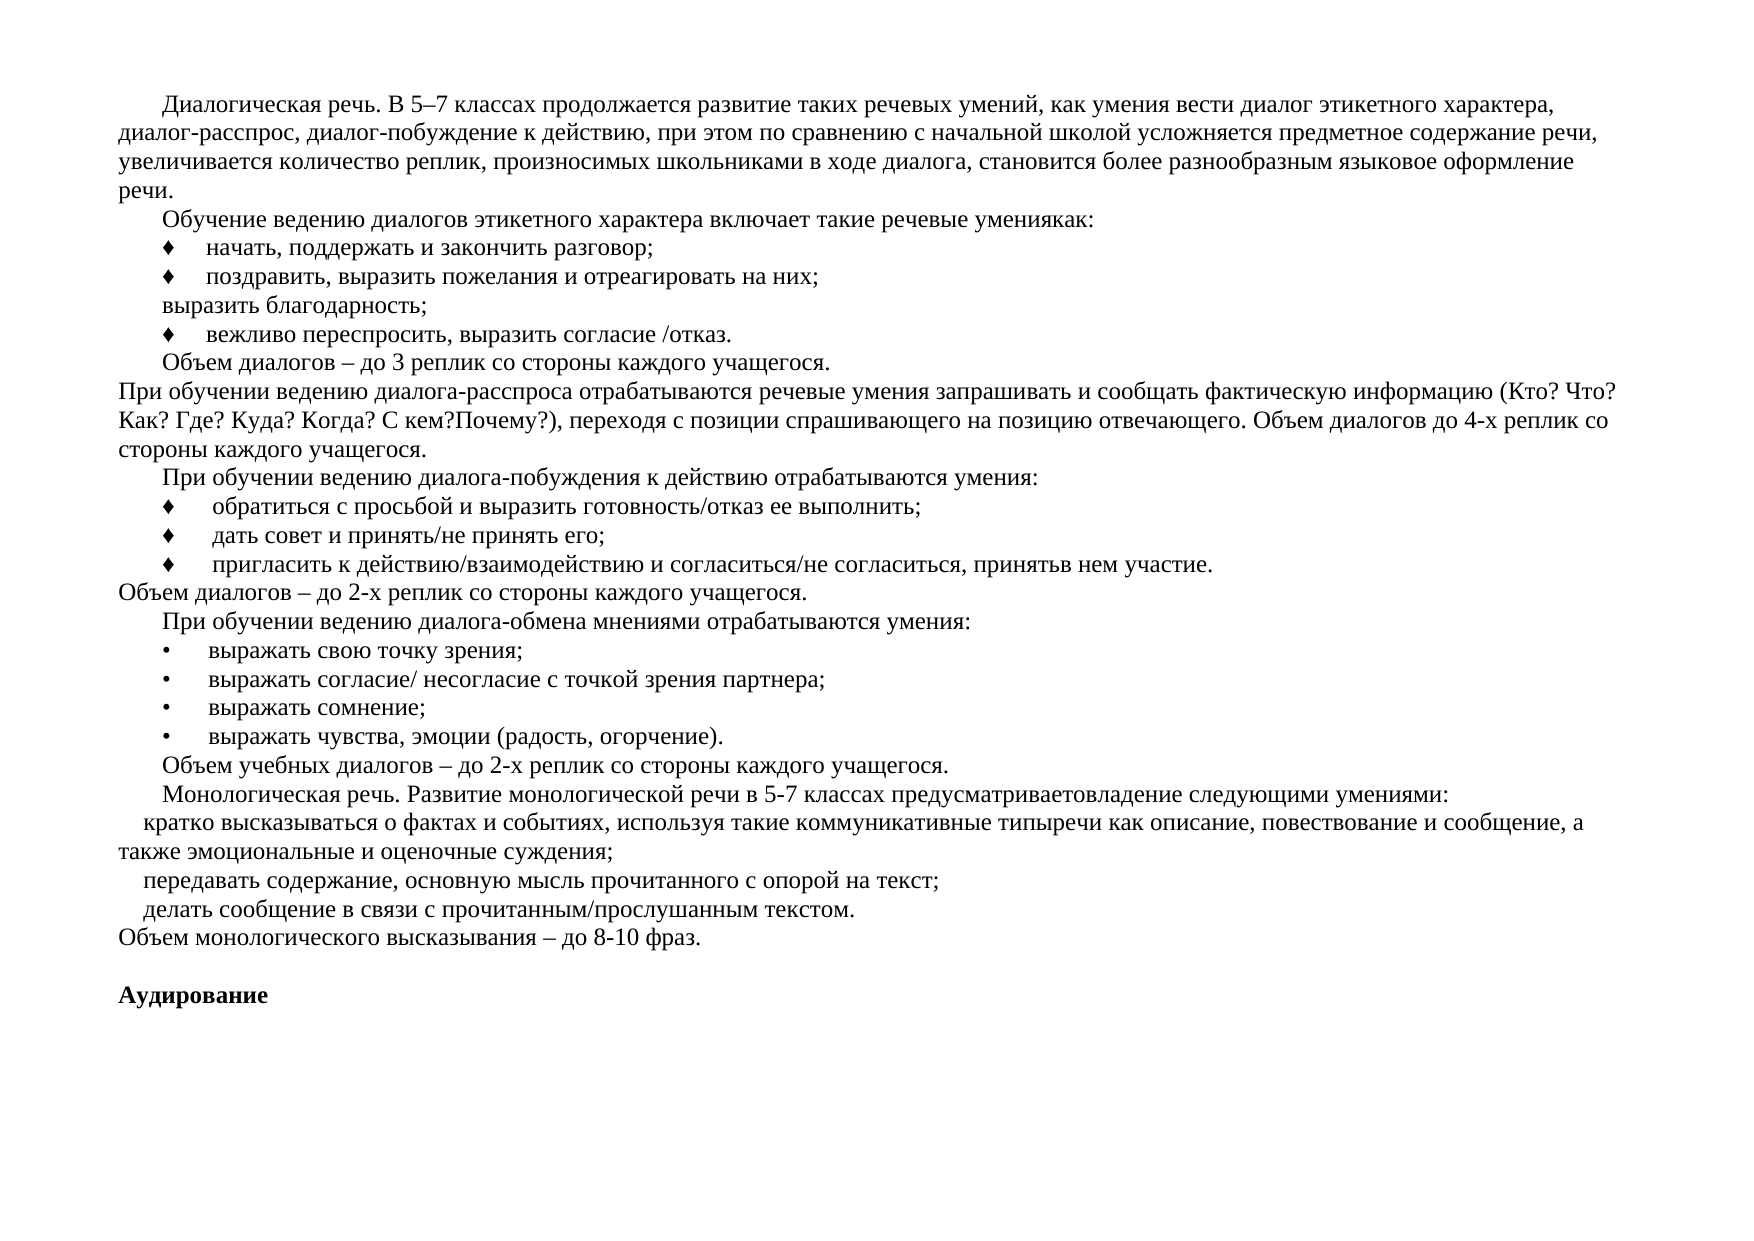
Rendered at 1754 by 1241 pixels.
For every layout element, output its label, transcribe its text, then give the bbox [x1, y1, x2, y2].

text ♦ пригласить к действию/взаимодействию и согласиться/не согласиться, принятьв нем участие. [118, 549, 1636, 577]
text Объем диалогов – до 2-х реплик со стороны каждого учащегося. [118, 577, 1636, 606]
text Обучение ведению диалогов этикетного характера включает такие речевые умениякак: [118, 204, 1636, 232]
text делать сообщение в связи с прочитанным/прослушанным текстом. [118, 894, 1636, 922]
text Диалогическая речь. В 5–7 классах продолжается развитие таких речевых умений, как умения вести диалог этикетного характера, диалог-расспрос, диалог-побуждение к действию, при этом по сравнению с начальной школой усложняется предметное содержание речи, увеличивается количество реплик, произносимых школьниками в ходе диалога, становится более разнообразным языковое оформление речи. [118, 89, 1636, 204]
text • выражать чувства, эмоции (радость, огорчение). [118, 721, 1636, 750]
text ♦ поздравить, выразить пожелания и отреагировать на них; [118, 261, 1636, 290]
text передавать содержание, основную мысль прочитанного с опорой на текст; [118, 865, 1636, 894]
text ♦ обратиться с просьбой и выразить готовность/отказ ее выполнить; [118, 491, 1636, 520]
text ♦ дать совет и принять/не принять его; [118, 520, 1636, 549]
text • выражать сомнение; [118, 692, 1636, 721]
text • выражать свою точку зрения; [118, 635, 1636, 664]
text При обучении ведению диалога-обмена мнениями отрабатываются умения: [118, 606, 1636, 635]
text кратко высказываться о фактах и событиях, используя такие коммуникативные типыречи как описание, повествование и сообщение, а также эмоциональные и оценочные суждения; [118, 807, 1636, 865]
text ♦ вежливо переспросить, выразить согласие /отказ. [118, 319, 1636, 347]
text Монологическая речь. Развитие монологической речи в 5-7 классах предусматриваетовладение следующими умениями: [118, 779, 1636, 807]
text Аудирование [118, 980, 1636, 1009]
text Объем диалогов – до 3 реплик со стороны каждого учащегося. [118, 347, 1636, 376]
text ♦ начать, поддержать и закончить разговор; [118, 232, 1636, 261]
text • выражать согласие/ несогласие с точкой зрения партнера; [118, 664, 1636, 692]
text При обучении ведению диалога-побуждения к действию отрабатываются умения: [118, 462, 1636, 491]
text Объем монологического высказывания – до 8-10 фраз. [118, 922, 1636, 951]
text Объем учебных диалогов – до 2-х реплик со стороны каждого учащегося. [118, 750, 1636, 779]
text выразить благодарность; [118, 290, 1636, 319]
text При обучении ведению диалога-расспроса отрабатываются речевые умения запрашивать и сообщать фактическую информацию (Кто? Что? Как? Где? Куда? Когда? С кем?Почему?), переходя с позиции спрашивающего на позицию отвечающего. Объем диалогов до 4-х реплик со стороны каждого учащегося. [118, 376, 1636, 462]
